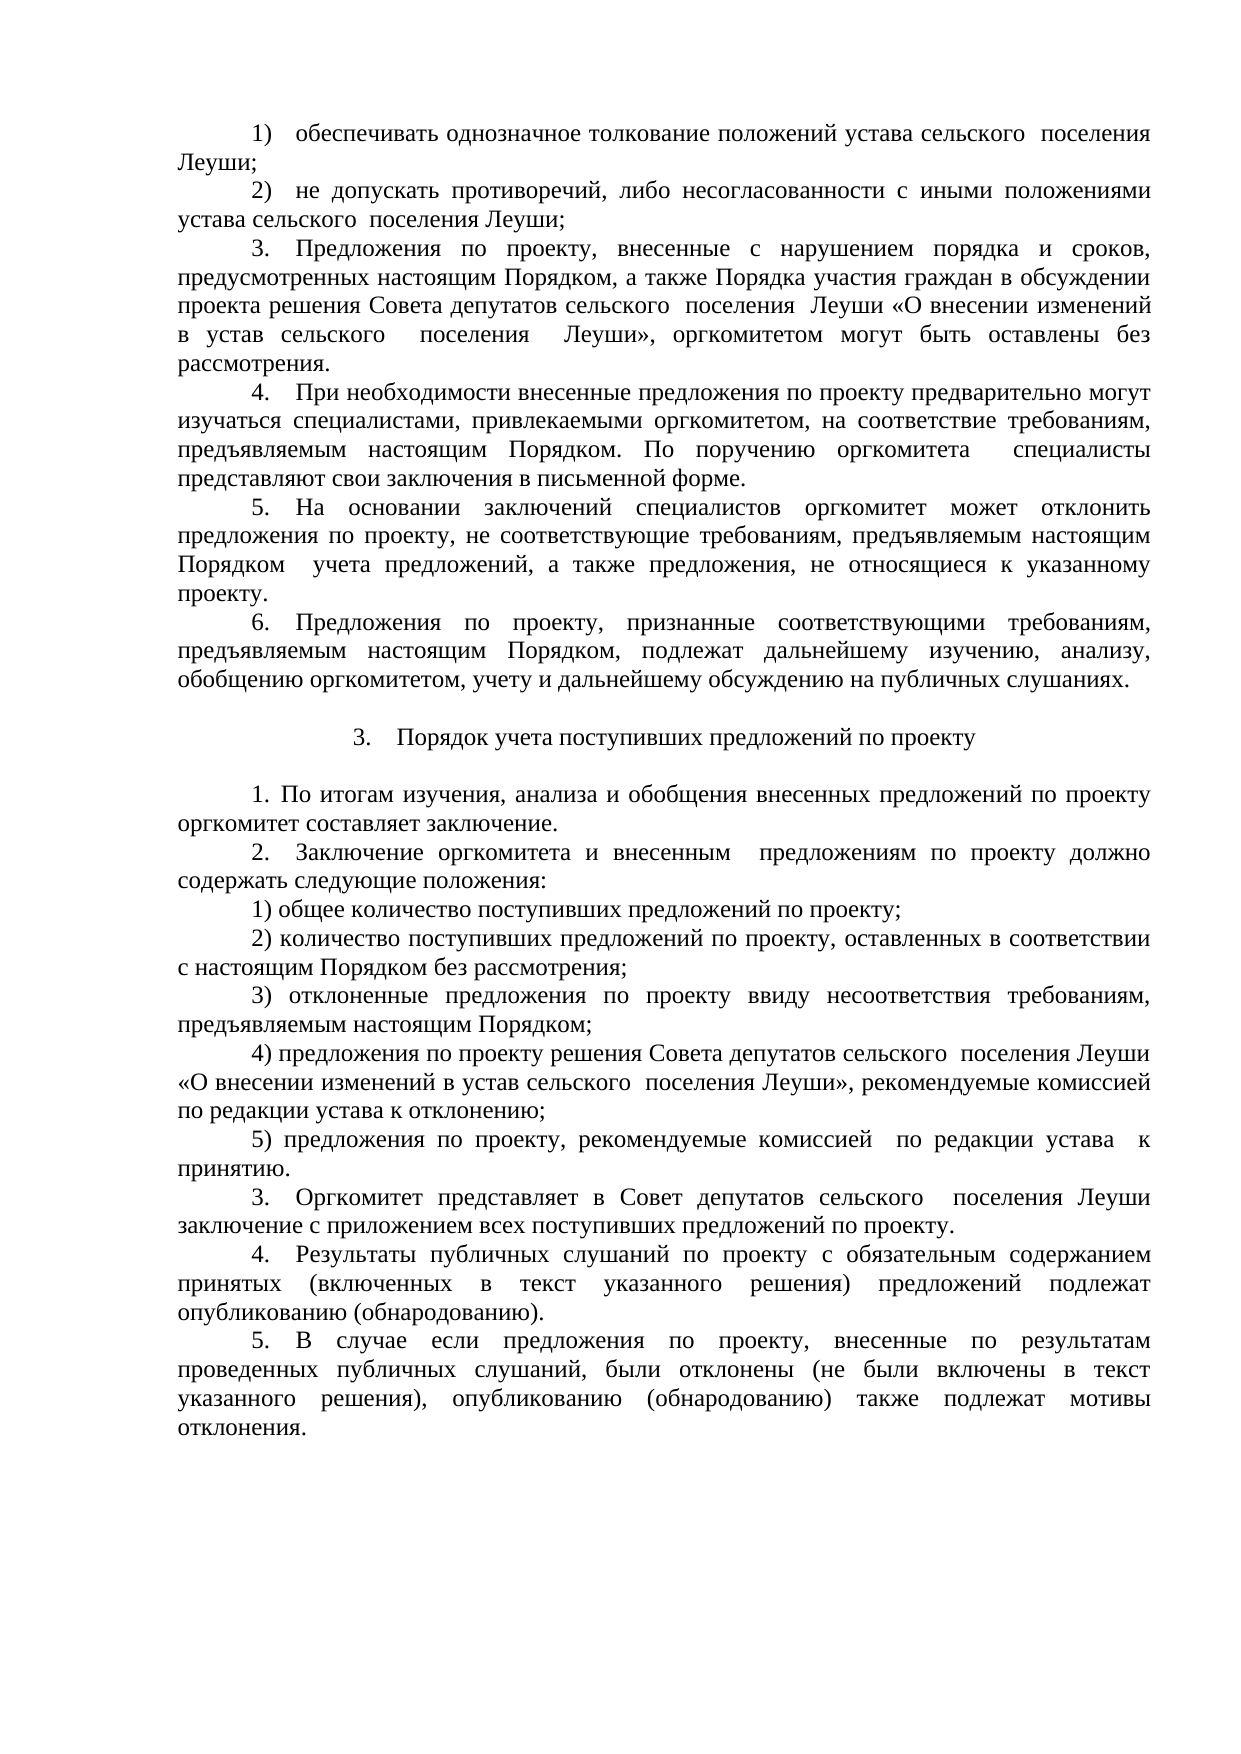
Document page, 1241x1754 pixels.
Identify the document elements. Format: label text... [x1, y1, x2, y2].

list Предложения по проекту, признанные соответствующими требованиям, предъявляемым настоящим Порядком, подлежат дальнейшему изучению, анализу, обобщению оргкомитетом, учету и дальнейшему обсуждению на публичных слушаниях. [177, 607, 1152, 693]
list Предложения по проекту, внесенные с нарушением порядка и сроков, предусмотренных настоящим Порядком, а также Порядка участия граждан в обсуждении проекта решения Совета депутатов сельского поселения Леуши «О внесении изменений в устав сельского поселения Леуши», оргкомитетом могут быть оставлены без рассмотрения. [177, 233, 1152, 377]
text 1) общее количество поступивших предложений по проекту; [177, 894, 1152, 923]
list не допускать противоречий, либо несогласованности с иными положениями устава сельского поселения Леуши; [177, 176, 1152, 233]
text 2) количество поступивших предложений по проекту, оставленных в соответствии с настоящим Порядком без рассмотрения; [177, 923, 1152, 981]
text 3) отклоненные предложения по проекту ввиду несоответствия требованиям, предъявляемым настоящим Порядком; [177, 981, 1152, 1038]
text 4) предложения по проекту решения Совета депутатов сельского поселения Леуши «О внесении изменений в устав сельского поселения Леуши», рекомендуемые комиссией по редакции устава к отклонению; [177, 1038, 1152, 1124]
list Результаты публичных слушаний по проекту с обязательным содержанием принятых (включенных в текст указанного решения) предложений подлежат опубликованию (обнародованию). [177, 1239, 1152, 1326]
list Порядок учета поступивших предложений по проекту [177, 722, 1152, 751]
list При необходимости внесенные предложения по проекту предварительно могут изучаться специалистами, привлекаемыми оргкомитетом, на соответствие требованиям, предъявляемым настоящим Порядком. По поручению оргкомитета специалисты представляют свои заключения в письменной форме. [177, 377, 1152, 492]
list Оргкомитет представляет в Совет депутатов сельского поселения Леуши заключение с приложением всех поступивших предложений по проекту. [177, 1182, 1152, 1239]
list В случае если предложения по проекту, внесенные по результатам проведенных публичных слушаний, были отклонены (не были включены в текст указанного решения), опубликованию (обнародованию) также подлежат мотивы отклонения. [177, 1326, 1152, 1441]
list обеспечивать однозначное толкование положений устава сельского поселения Леуши; [177, 118, 1152, 176]
text 5) предложения по проекту, рекомендуемые комиссией по редакции устава к принятию. [177, 1124, 1152, 1182]
list На основании заключений специалистов оргкомитет может отклонить предложения по проекту, не соответствующие требованиям, предъявляемым настоящим Порядком учета предложений, а также предложения, не относящиеся к указанному проекту. [177, 492, 1152, 607]
list Заключение оргкомитета и внесенным предложениям по проекту должно содержать следующие положения: [177, 837, 1152, 894]
list По итогам изучения, анализа и обобщения внесенных предложений по проекту оргкомитет составляет заключение. [177, 779, 1152, 837]
